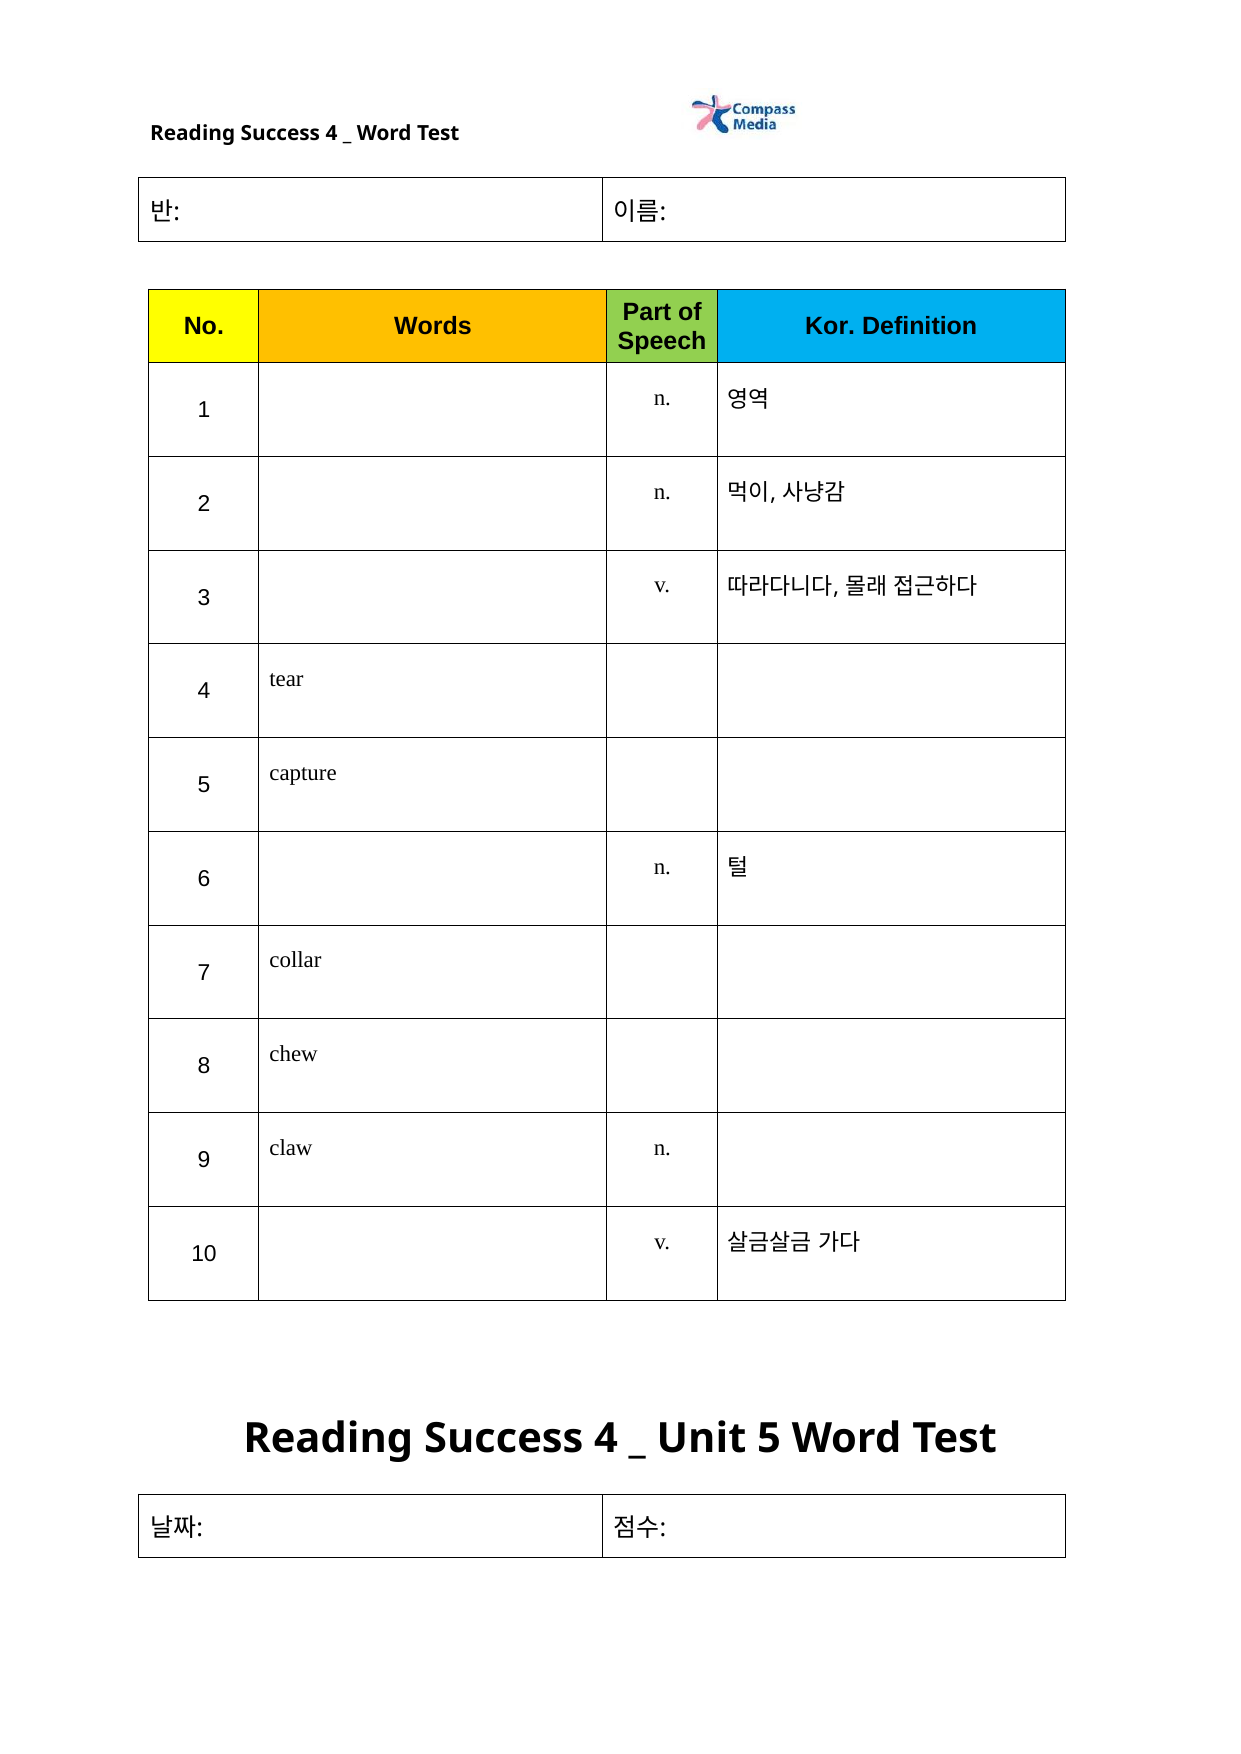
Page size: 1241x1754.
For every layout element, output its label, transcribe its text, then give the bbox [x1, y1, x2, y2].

table_cell [718, 644, 1065, 737]
table_header Part of Speech [607, 290, 717, 362]
table_cell [259, 1207, 606, 1299]
table_cell [259, 551, 606, 643]
table_cell 따라다니다, 몰래 접근하다 [718, 551, 1065, 643]
table_cell 8 [149, 1019, 258, 1112]
table_cell n. [607, 1113, 717, 1206]
table_cell 1 [149, 363, 258, 456]
table_cell [718, 926, 1065, 1018]
table_cell 살금살금 가다 [718, 1207, 1065, 1299]
table_cell 10 [149, 1207, 258, 1299]
table_cell [607, 1019, 717, 1112]
table_cell 3 [149, 551, 258, 643]
table_cell capture [259, 738, 606, 831]
table_cell 6 [149, 832, 258, 924]
table_cell 반: [139, 178, 602, 241]
table_cell 먹이, 사냥감 [718, 457, 1065, 549]
table_header No. [149, 290, 258, 362]
table_cell [259, 832, 606, 924]
table_header 날짜: [139, 1495, 602, 1557]
table_cell tear [259, 644, 606, 737]
table_cell v. [607, 551, 717, 643]
text Reading Success 4 _ Unit 5 Word Test [150, 1407, 1090, 1464]
table_cell n. [607, 832, 717, 924]
table_cell 털 [718, 832, 1065, 924]
table_cell 4 [149, 644, 258, 737]
table_cell n. [607, 363, 717, 456]
table_cell 5 [149, 738, 258, 831]
table_cell 영역 [718, 363, 1065, 456]
table_cell [607, 738, 717, 831]
table_header 점수: [603, 1495, 1065, 1557]
table_cell 7 [149, 926, 258, 1018]
table_cell [718, 1019, 1065, 1112]
table_cell 9 [149, 1113, 258, 1206]
table_cell n. [607, 457, 717, 549]
table_cell chew [259, 1019, 606, 1112]
table_cell 이름: [603, 178, 1065, 241]
table_header Words [259, 290, 606, 362]
table_cell [259, 457, 606, 549]
table_cell [259, 363, 606, 456]
table_cell claw [259, 1113, 606, 1206]
table_cell [718, 738, 1065, 831]
table_cell [607, 644, 717, 737]
table_cell collar [259, 926, 606, 1018]
table_cell [607, 926, 717, 1018]
table_cell v. [607, 1207, 717, 1299]
table_header Kor. Definition [718, 290, 1065, 362]
picture [681, 88, 807, 140]
table_cell 2 [149, 457, 258, 549]
table_cell [718, 1113, 1065, 1206]
